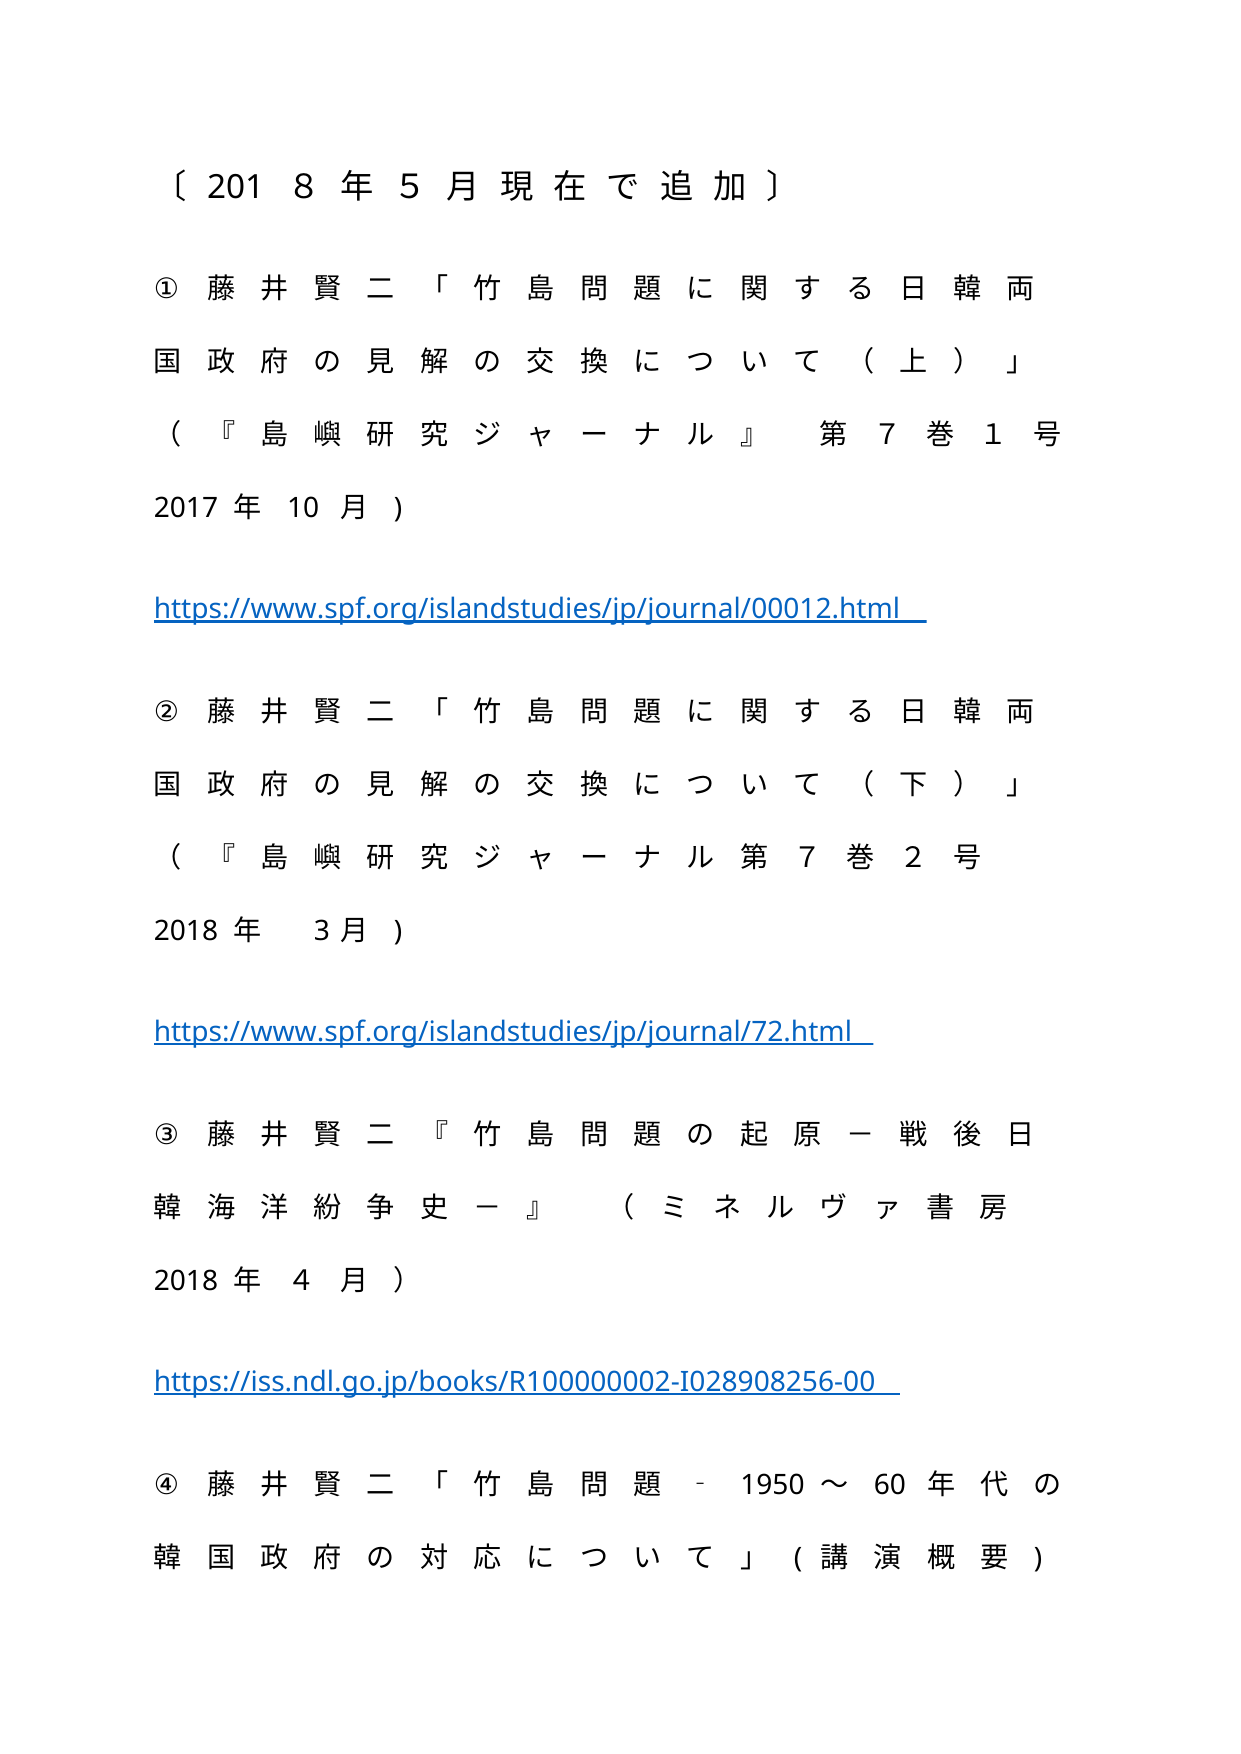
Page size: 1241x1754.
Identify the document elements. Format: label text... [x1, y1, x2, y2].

text ② 藤井賢二「竹島問題に関する日韓両国政府の見解の交換について（下）」（『島嶼研究ジャーナル第７巻２号 2018 年 3 月) [153, 673, 1087, 964]
text 〔201８年５月現在で追加〕 [153, 148, 1087, 221]
text https://www.spf.org/islandstudies/jp/journal/00012.html [153, 571, 1087, 644]
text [153, 1446, 1087, 1592]
text https://www.spf.org/islandstudies/jp/journal/72.html [153, 994, 1087, 1067]
text ① 藤井賢二「竹島問題に関する日韓両国政府の見解の交換について（上）」（『島嶼研究ジャーナル』 第７巻１号 2017年10 月) [153, 250, 1087, 542]
text ③ 藤井賢二『竹島問題の起原－戦後日韓海洋紛争史－』 （ミネルヴァ書房 2018 年４月） [153, 1096, 1087, 1314]
text https://iss.ndl.go.jp/books/R100000002-I028908256-00 [153, 1344, 1087, 1417]
